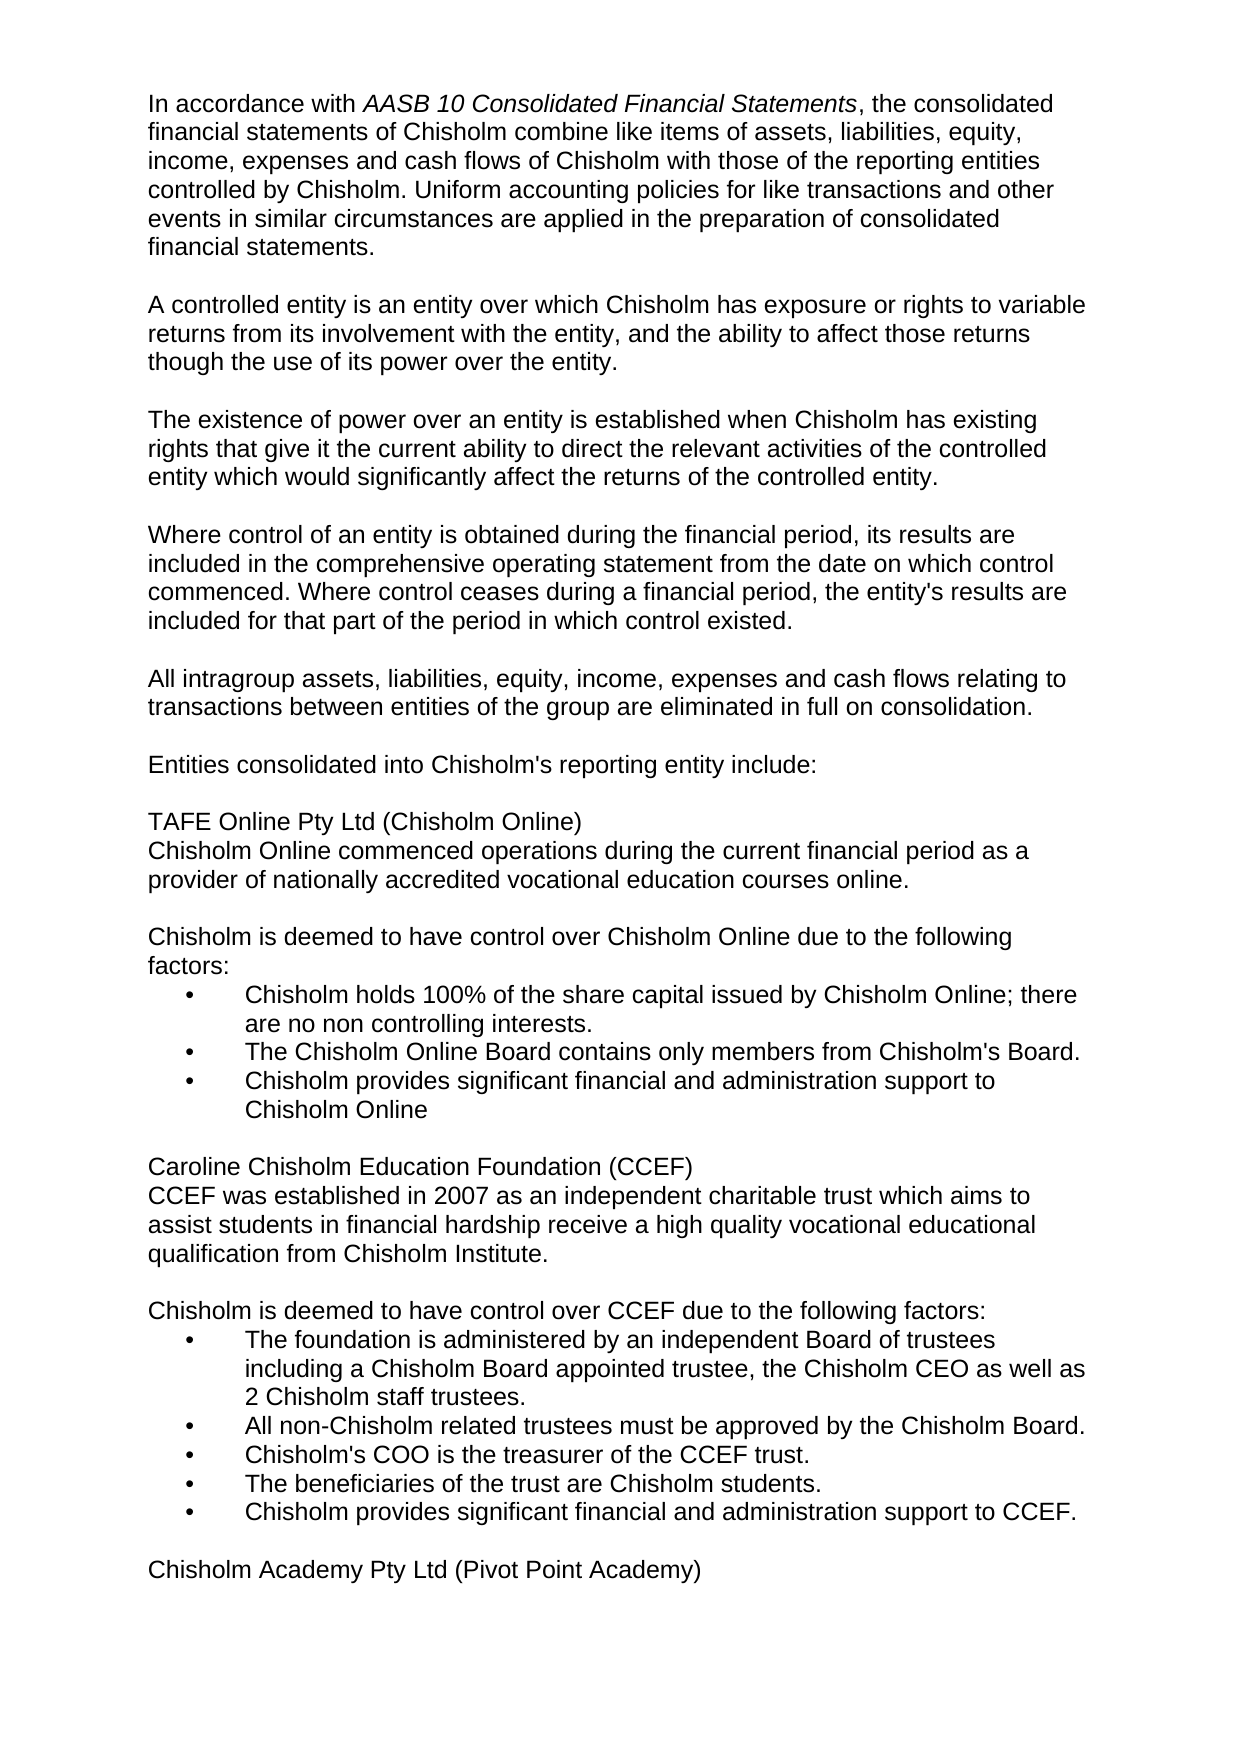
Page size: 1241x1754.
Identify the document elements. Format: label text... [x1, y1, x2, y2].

text TAFE Online Pty Ltd (Chisholm Online) [148, 807, 1093, 836]
text Chisholm is deemed to have control over CCEF due to the following factors: [148, 1296, 1093, 1325]
text Entities consolidated into Chisholm's reporting entity include: [148, 750, 1093, 778]
list Chisholm provides significant financial and administration support to Chisholm Online [185, 1066, 1093, 1123]
list The Chisholm Online Board contains only members from Chisholm's Board. [185, 1037, 1093, 1066]
list The foundation is administered by an independent Board of trustees including a Chisholm Board appointed trustee, the Chisholm CEO as well as 2 Chisholm staff trustees. [185, 1325, 1093, 1411]
text All intragroup assets, liabilities, equity, income, expenses and cash flows relating to transactions between entities of the group are eliminated in full on consolidation. [148, 663, 1093, 721]
text Where control of an entity is obtained during the financial period, its results are included in the comprehensive operating statement from the date on which control commenced. Where control ceases during a financial period, the entity's results are included for that part of the period in which control existed. [148, 520, 1093, 635]
text CCEF was established in 2007 as an independent charitable trust which aims to assist students in financial hardship receive a high quality vocational educational qualification from Chisholm Institute. [148, 1181, 1093, 1267]
text Caroline Chisholm Education Foundation (CCEF) [148, 1152, 1093, 1181]
text The existence of power over an entity is established when Chisholm has existing rights that give it the current ability to direct the relevant activities of the controlled entity which would significantly affect the returns of the controlled entity. [148, 405, 1093, 491]
text Chisholm is deemed to have control over Chisholm Online due to the following factors: [148, 922, 1093, 980]
text A controlled entity is an entity over which Chisholm has exposure or rights to variable returns from its involvement with the entity, and the ability to affect those returns though the use of its power over the entity. [148, 290, 1093, 376]
text Chisholm Academy Pty Ltd (Pivot Point Academy) [148, 1555, 1093, 1583]
list Chisholm provides significant financial and administration support to CCEF. [185, 1497, 1093, 1526]
list Chisholm holds 100% of the share capital issued by Chisholm Online; there are no non controlling interests. [185, 980, 1093, 1037]
list All non-Chisholm related trustees must be approved by the Chisholm Board. [185, 1411, 1093, 1440]
text Chisholm Online commenced operations during the current financial period as a provider of nationally accredited vocational education courses online. [148, 836, 1093, 893]
list Chisholm's COO is the treasurer of the CCEF trust. [185, 1440, 1093, 1468]
text In accordance with AASB 10 Consolidated Financial Statements, the consolidated financial statements of Chisholm combine like items of assets, liabilities, equity, income, expenses and cash flows of Chisholm with those of the reporting entities controlled by Chisholm. Uniform accounting policies for like transactions and other events in similar circumstances are applied in the preparation of consolidated financial statements. [148, 88, 1093, 261]
list The beneficiaries of the trust are Chisholm students. [185, 1468, 1093, 1497]
